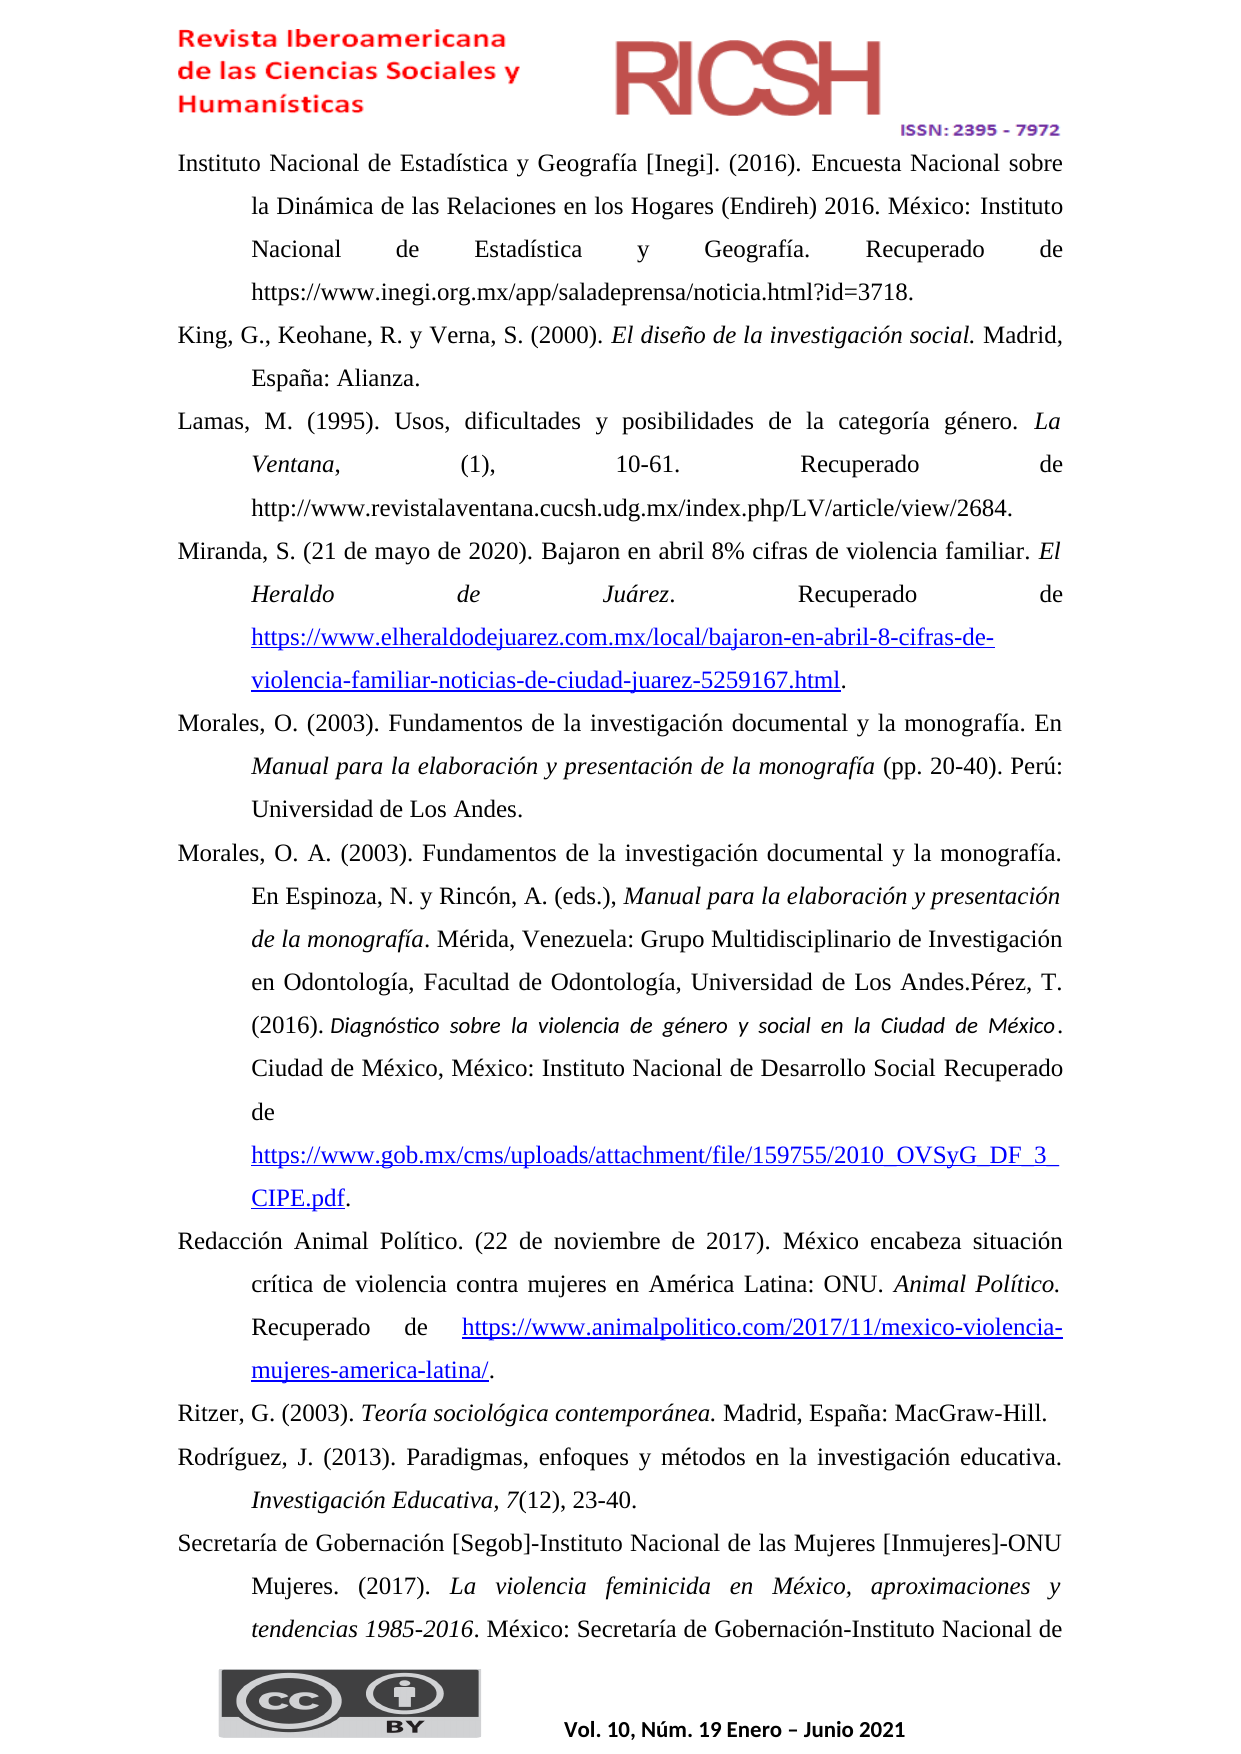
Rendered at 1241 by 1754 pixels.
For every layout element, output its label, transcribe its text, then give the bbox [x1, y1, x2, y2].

picture [177, 29, 1063, 138]
text Ritzer, G. (2003). Teoría sociológica contemporánea. Madrid, España: MacGraw-Hill. [177, 1398, 1063, 1427]
text Morales, O. A. (2003). Fundamentos de la investigación documental y la monografía. En Espinoza, N. y Rincón, A. (eds.), Manual para la elaboración y presentación de la monografía. Mérida, Venezuela: Grupo Multidisciplinario de Investigación en Odontología, Facultad de Odontología, Universidad de Los Andes.Pérez, T. (2016). Diagnóstico sobre la violencia de género y social en la Ciudad de México. Ciudad de México, México: Instituto Nacional de Desarrollo Social Recuperado de https://www.gob.mx/cms/uploads/attachment/file/159755/2010_OVSyG_DF_3_CIPE.pdf. [177, 838, 1063, 1212]
text Morales, O. (2003). Fundamentos de la investigación documental y la monografía. En Manual para la elaboración y presentación de la monografía (pp. 20-40). Perú: Universidad de Los Andes. [177, 708, 1063, 823]
text Instituto Nacional de Estadística y Geografía [Inegi]. (2016). Encuesta Nacional sobre la Dinámica de las Relaciones en los Hogares (Endireh) 2016. México: Instituto Nacional de Estadística y Geografía. Recuperado de https://www.inegi.org.mx/app/saladeprensa/noticia.html?id=3718. [177, 148, 1063, 306]
text Redacción Animal Político. (22 de noviembre de 2017). México encabeza situación crítica de violencia contra mujeres en América Latina: ONU. Animal Político. Recuperado de https://www.animalpolitico.com/2017/11/mexico-violencia-mujeres-america-latina/. [177, 1226, 1063, 1384]
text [177, 1528, 1063, 1643]
text Miranda, S. (21 de mayo de 2020). Bajaron en abril 8% cifras de violencia familiar. El Heraldo de Juárez. Recuperado de https://www.elheraldodejuarez.com.mx/local/bajaron-en-abril-8-cifras-de-violencia-familiar-noticias-de-ciudad-juarez-5259167.html. [177, 536, 1063, 694]
picture [218, 1669, 482, 1738]
text Rodríguez, J. (2013). Paradigmas, enfoques y métodos en la investigación educativa. Investigación Educativa, 7(12), 23-40. [177, 1442, 1063, 1513]
text King, G., Keohane, R. y Verna, S. (2000). El diseño de la investigación social. Madrid, España: Alianza. [177, 320, 1063, 392]
text Lamas, M. (1995). Usos, dificultades y posibilidades de la categoría género. La Ventana, (1), 10-61. Recuperado de http://www.revistalaventana.cucsh.udg.mx/index.php/LV/article/view/2684. [177, 406, 1063, 521]
